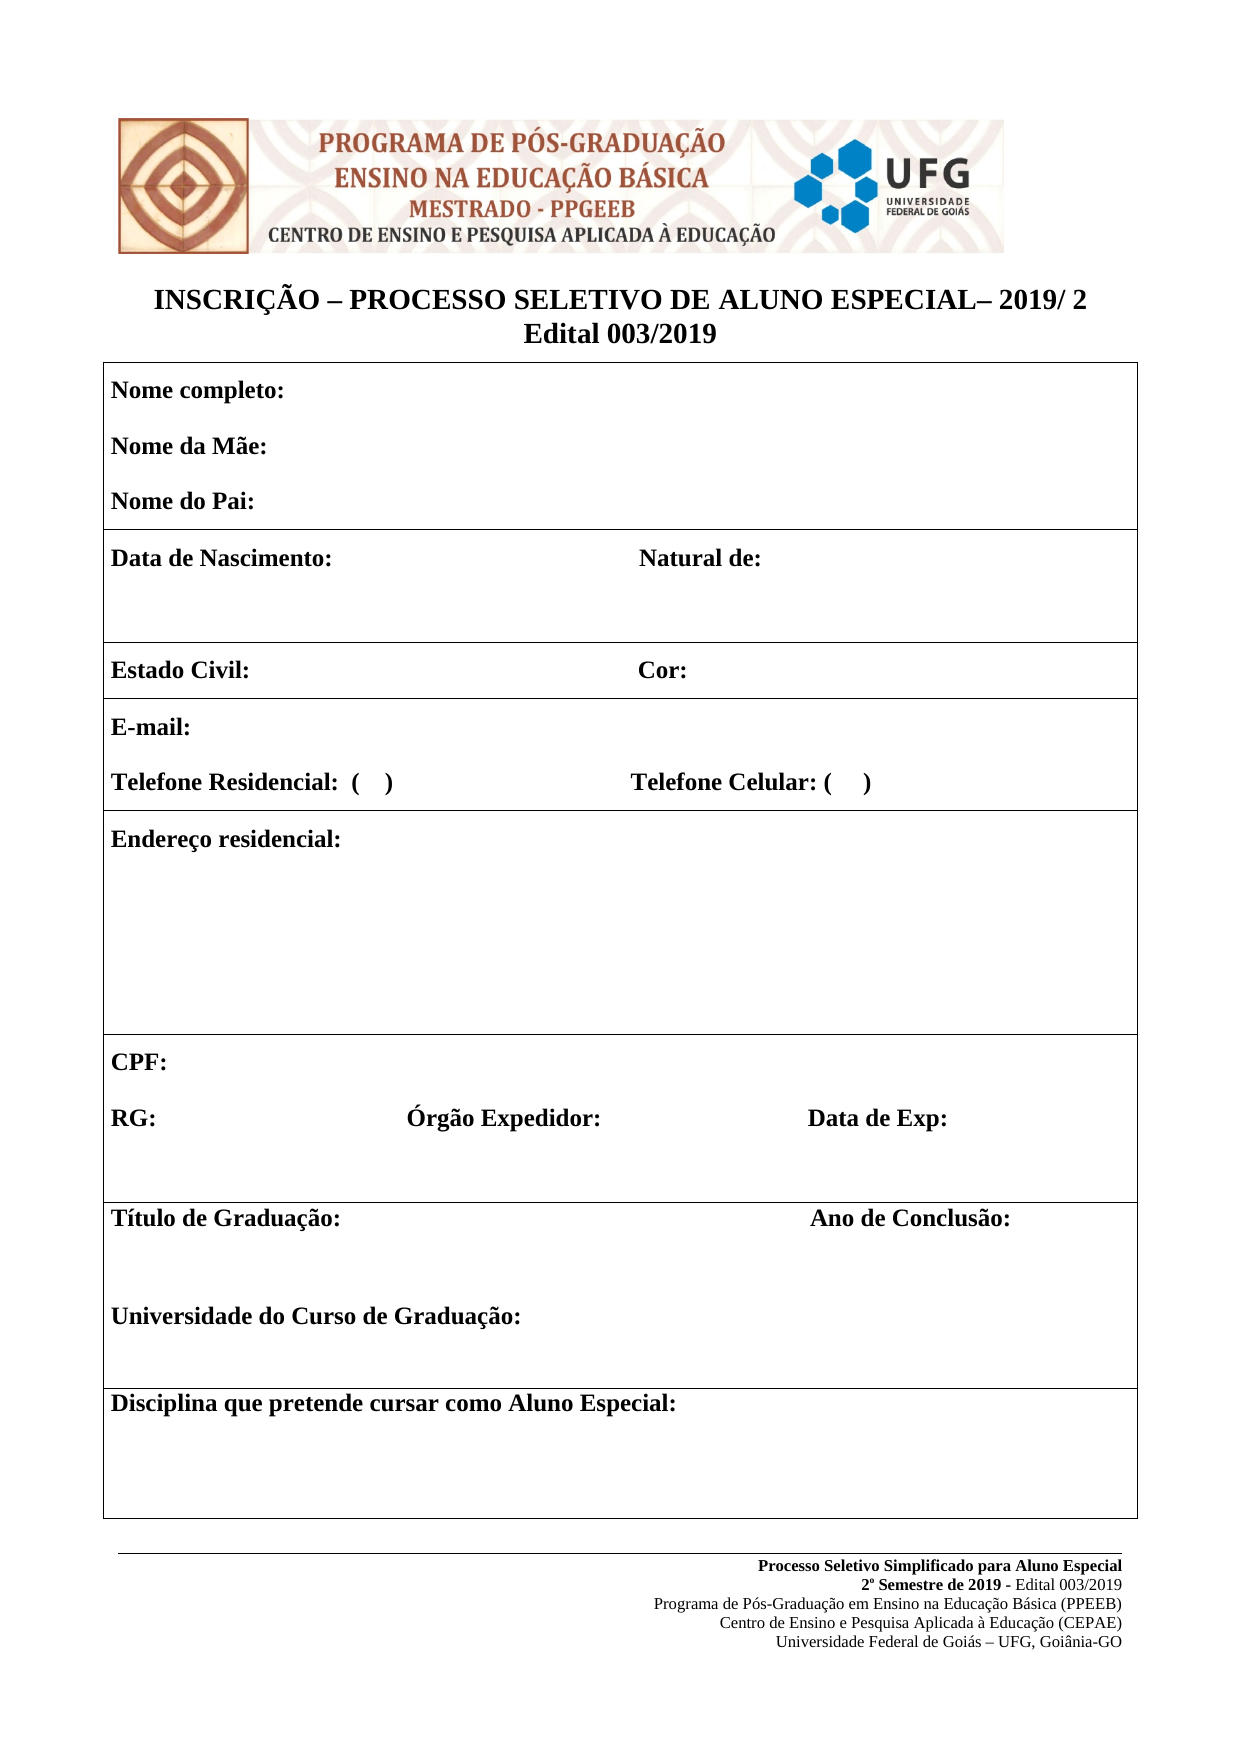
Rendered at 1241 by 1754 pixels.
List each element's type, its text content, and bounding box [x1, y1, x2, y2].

picture [118, 118, 1004, 254]
table_cell E-mail: Telefone Residencial: ( ) Telefone Celular: ( ) [104, 699, 1137, 810]
table_cell Endereço residencial: [104, 811, 1137, 1034]
table_cell Título de Graduação: Ano de Conclusão: Universidade do Curso de Graduação: [104, 1203, 1137, 1387]
table_cell Data de Nascimento: Natural de: [104, 530, 1137, 642]
table_cell Disciplina que pretende cursar como Aluno Especial: [104, 1389, 1137, 1518]
table_cell Estado Civil: Cor: [104, 643, 1137, 698]
table_cell CPF: RG: Órgão Expedidor: Data de Exp: [104, 1035, 1137, 1202]
text INSCRIÇÃO – PROCESSO SELETIVO DE Aluno ESPECIAL– 2019/ 2 [118, 282, 1122, 316]
table_header Nome completo: Nome da Mãe: Nome do Pai: [104, 363, 1137, 529]
text Edital 003/2019 [118, 316, 1122, 349]
